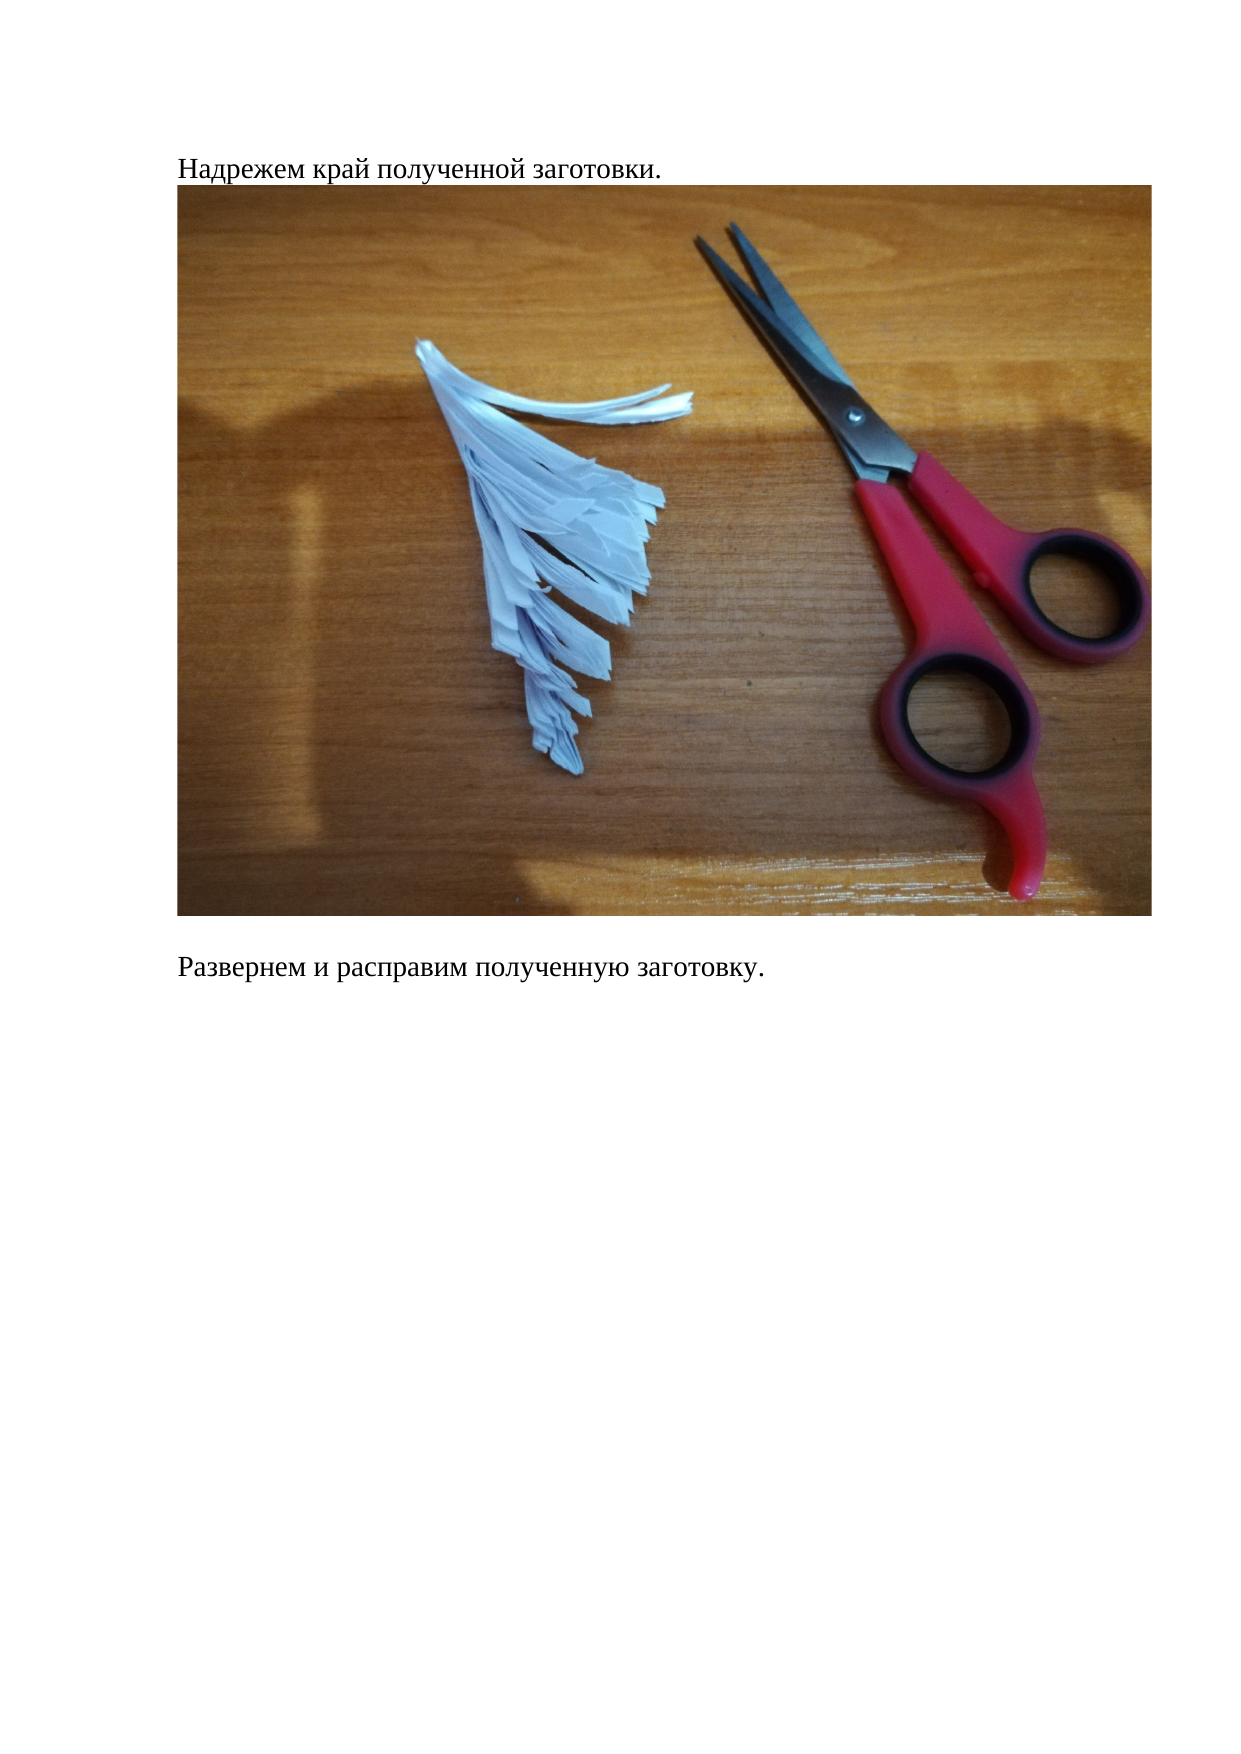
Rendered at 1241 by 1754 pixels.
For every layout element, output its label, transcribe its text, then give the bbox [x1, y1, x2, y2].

text Надрежем край полученной заготовки. [177, 118, 1152, 185]
picture [177, 185, 1152, 916]
text Развернем и расправим полученную заготовку. [177, 916, 1152, 983]
